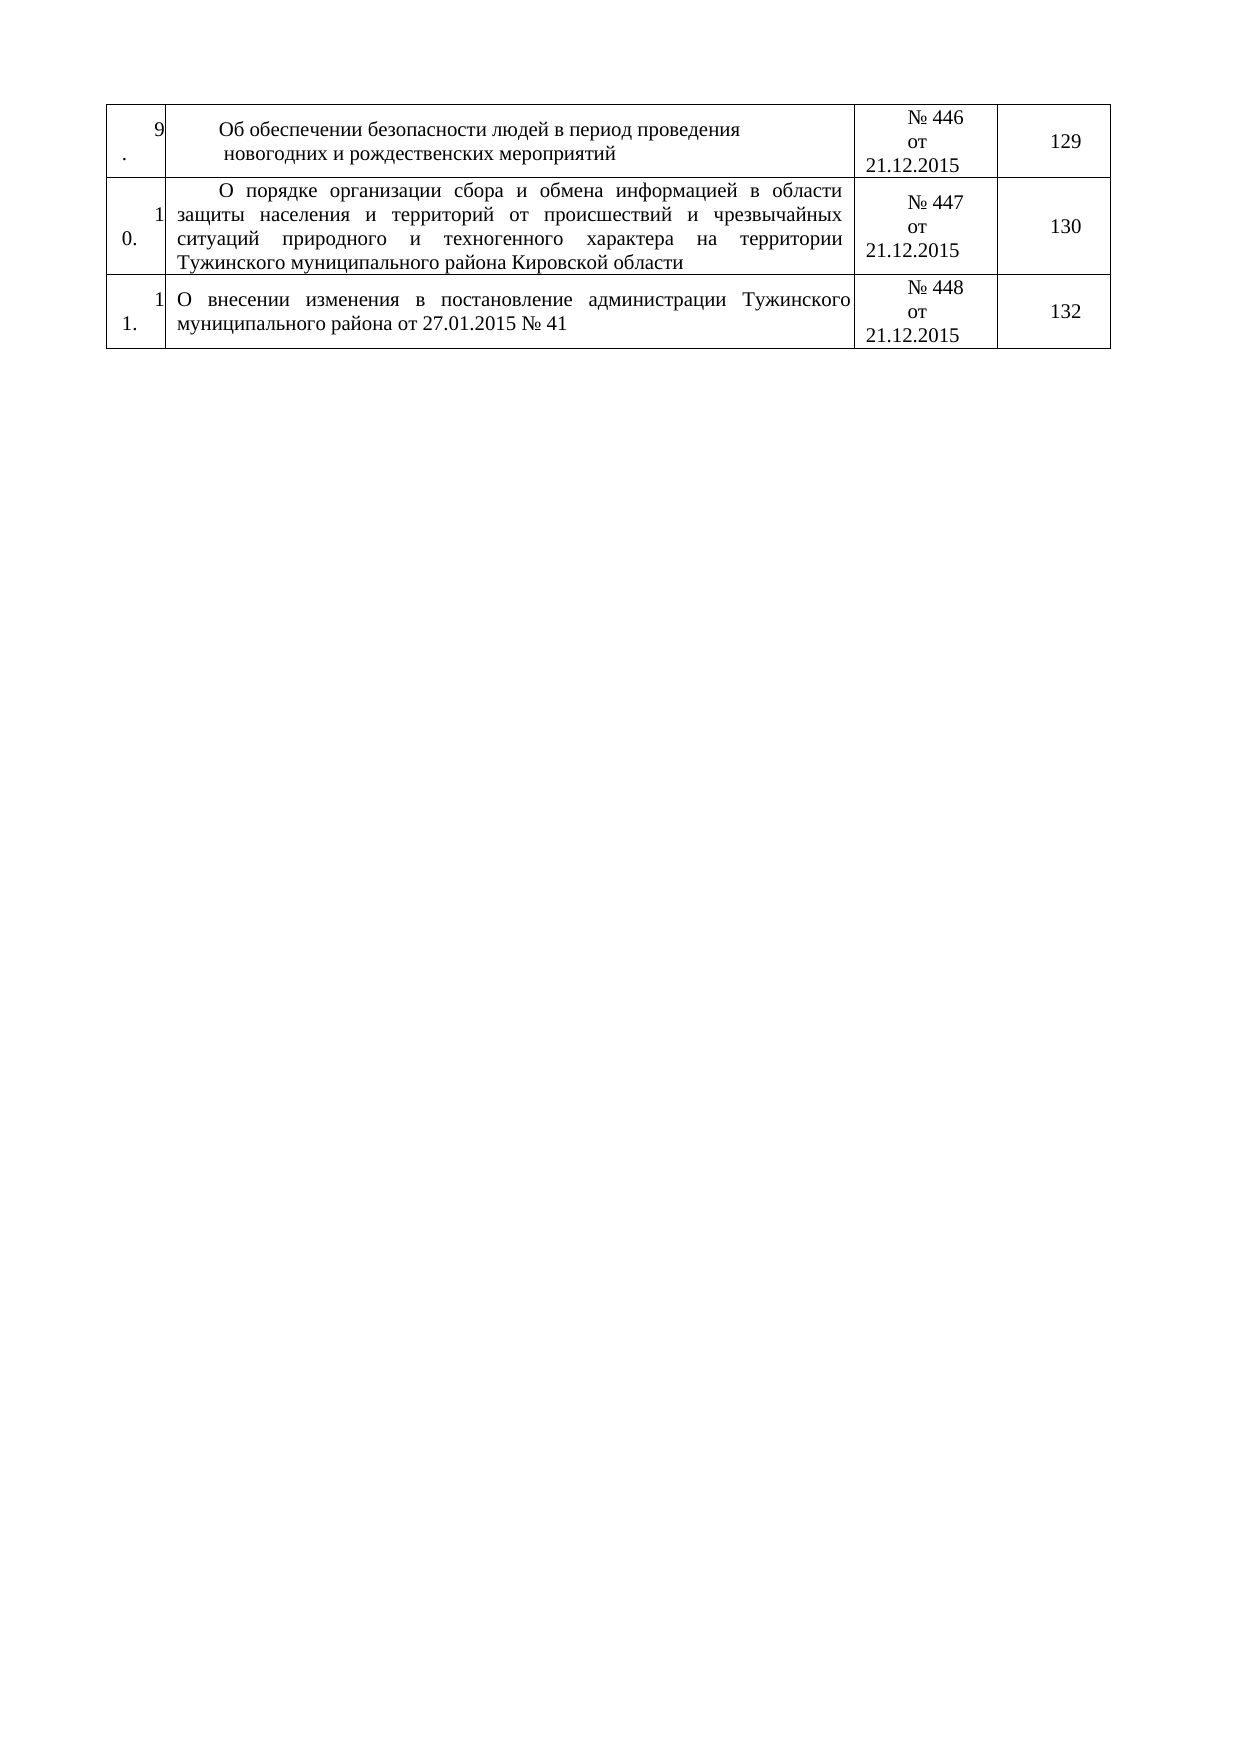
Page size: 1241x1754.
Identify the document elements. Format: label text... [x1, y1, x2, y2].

table_cell 9. [107, 105, 165, 177]
table_cell 11. [107, 275, 165, 347]
table_cell 129 [998, 105, 1110, 177]
table_cell 10. [107, 178, 165, 274]
table_cell 132 [998, 275, 1110, 347]
table_cell Об обеспечении безопасности людей в период проведения новогодних и рождественских мероприятий [166, 105, 854, 177]
table_cell О внесении изменения в постановление администрации Тужинского муниципального района от 27.01.2015 № 41 [166, 275, 854, 347]
table_cell № 447 от 21.12.2015 [855, 178, 997, 274]
table_cell О порядке организации сбора и обмена информацией в области защиты населения и территорий от происшествий и чрезвычайных ситуаций природного и техногенного характера на территории Тужинского муниципального района Кировской области [166, 178, 854, 274]
table_cell № 448 от 21.12.2015 [855, 275, 997, 347]
table_cell 130 [998, 178, 1110, 274]
table_cell № 446 от 21.12.2015 [855, 105, 997, 177]
